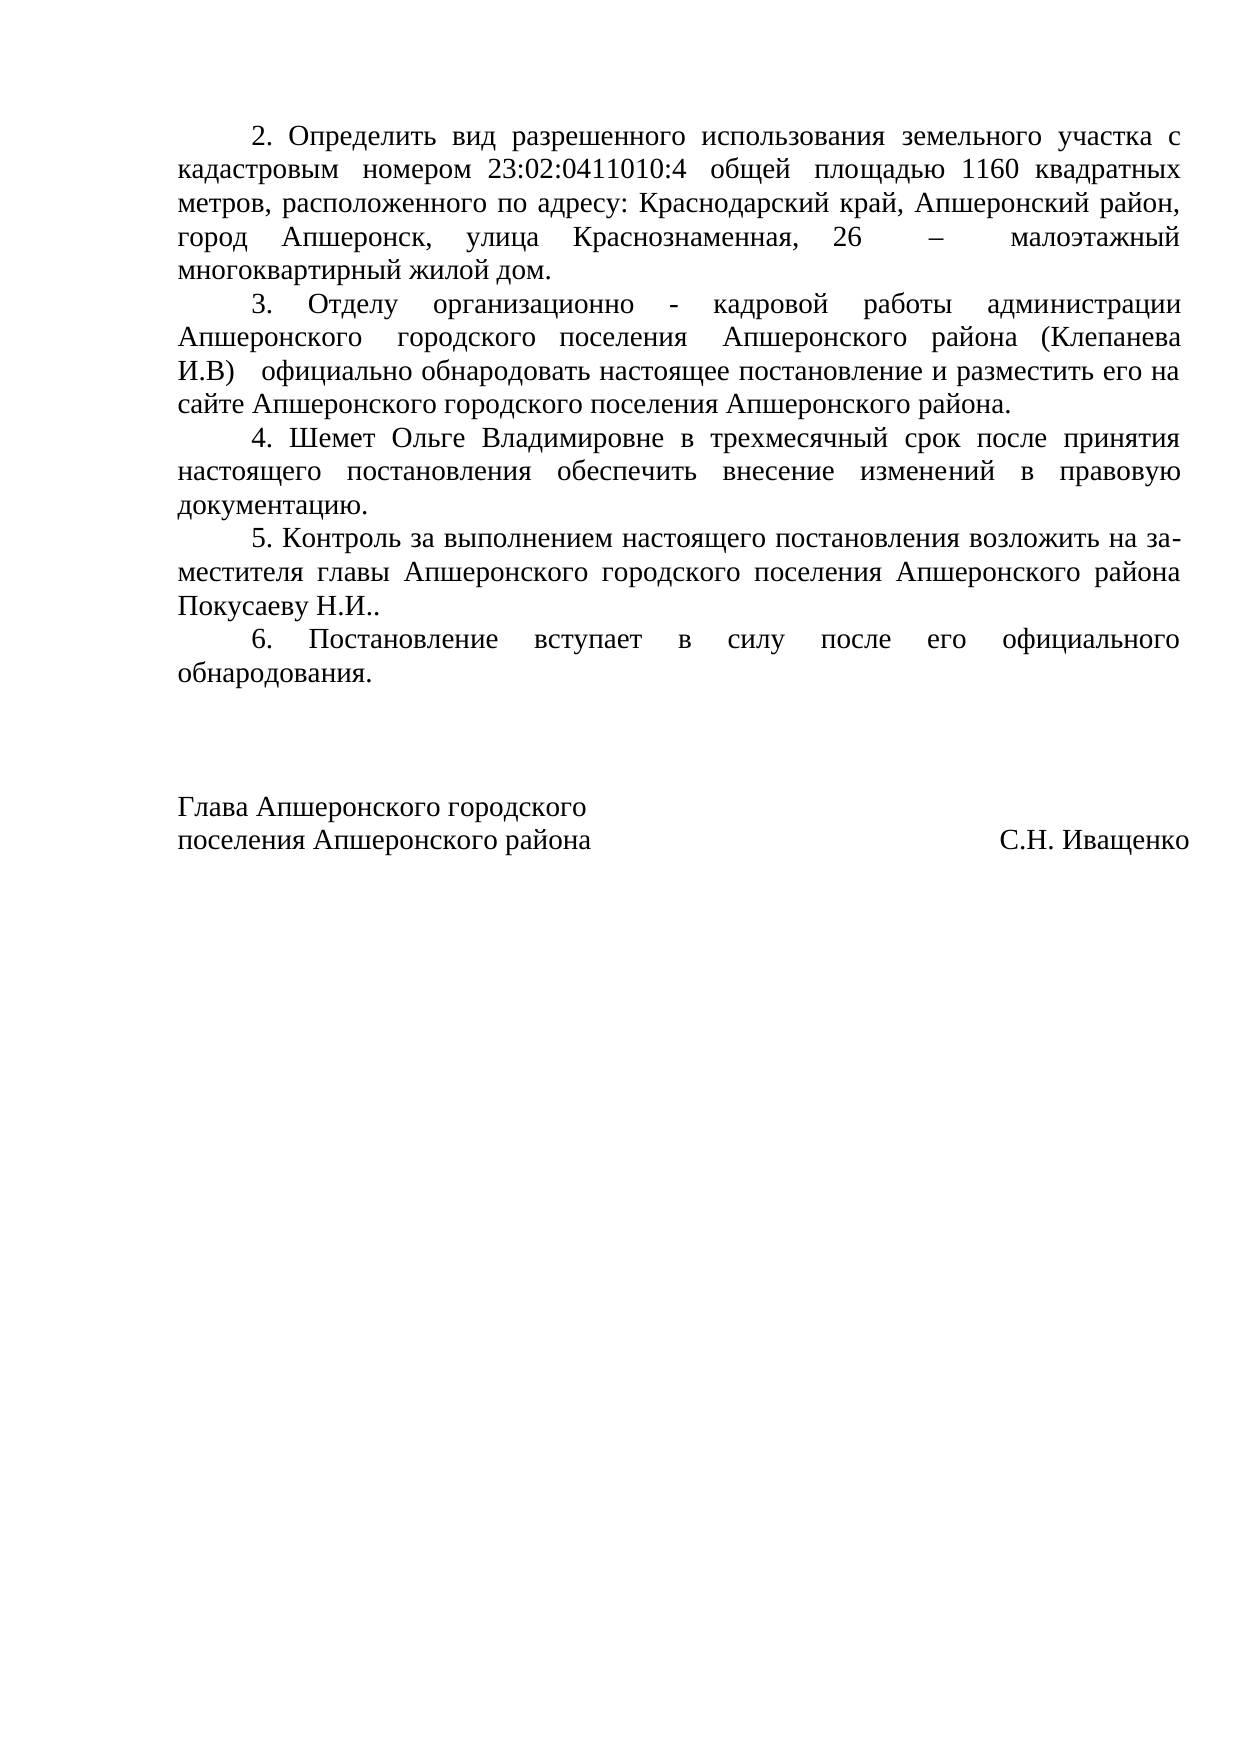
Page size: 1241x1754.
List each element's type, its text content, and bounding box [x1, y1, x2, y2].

text 3. Отделу организационно - кадровой работы администрации Апшеронского городского поселения Апшеронского района (Клепанева И.В) официально обнародовать настоящее постановление и разместить его на сайте Апшеронского городского поселения Апшеронского района. [177, 286, 1181, 420]
text 2. Определить вид разрешенного использования земельного участка с кадастровым номером 23:02:0411010:4 общей площадью 1160 квадратных метров, расположенного по адресу: Краснодарский край, Апшеронский район, город Апшеронск, улица Краснознаменная, 26 – малоэтажный многоквартирный жилой дом. [177, 118, 1181, 286]
text 5. Контроль за выполнением настоящего постановления возложить на заместителя главы Апшеронского городского поселения Апшеронского района Покусаеву Н.И.. [177, 521, 1181, 621]
text поселения Апшеронского района С.Н. Иващенко [177, 822, 1196, 856]
text 4. Шемет Ольге Владимировне в трехмесячный срок после принятия настоящего постановления обеспечить внесение изменений в правовую документацию. [177, 420, 1181, 521]
text Глава Апшеронского городского [177, 789, 1196, 822]
text 6. Постановление вступает в силу после его официального обнародования. [177, 621, 1181, 688]
